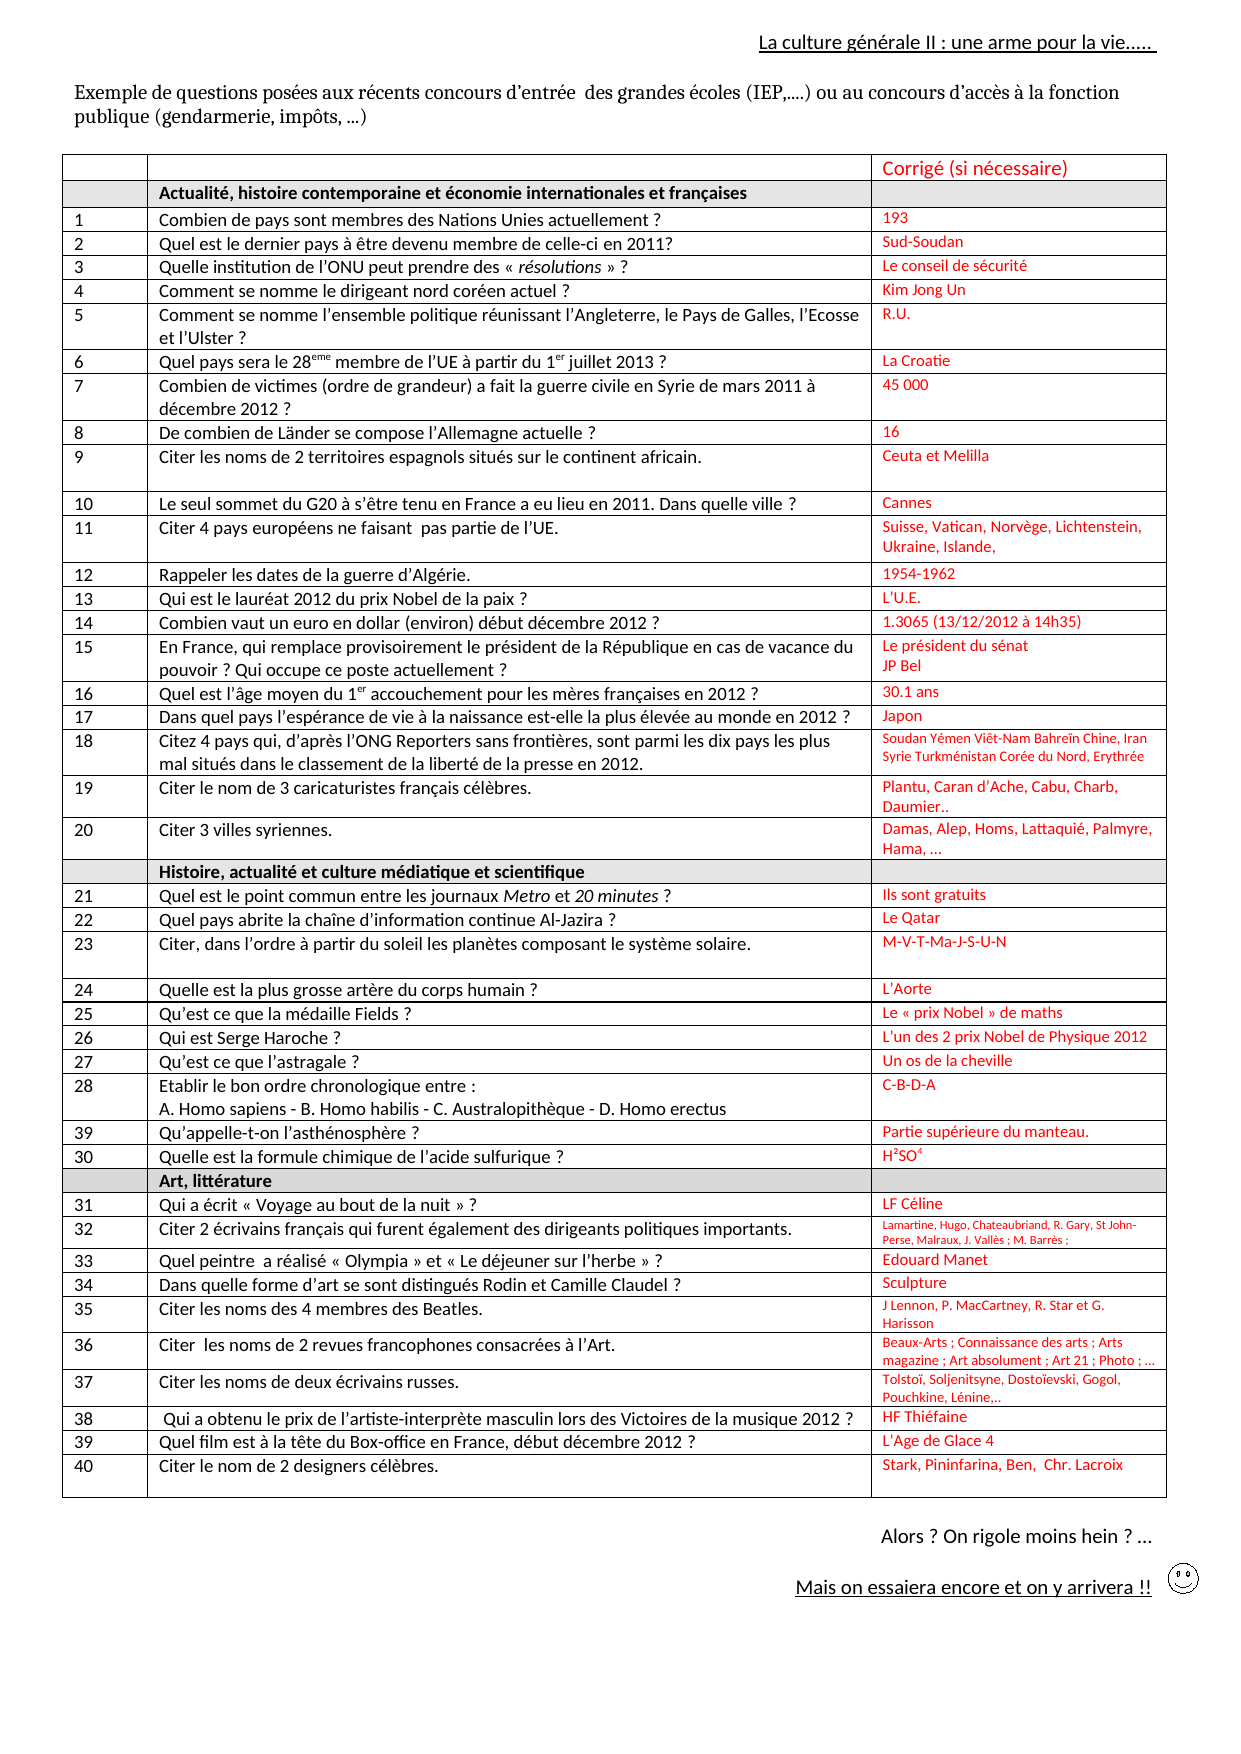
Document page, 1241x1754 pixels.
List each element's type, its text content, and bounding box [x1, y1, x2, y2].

table_cell Ceuta et Melilla [872, 445, 1166, 491]
table_cell [872, 1169, 1166, 1192]
table_cell Qui est le lauréat 2012 du prix Nobel de la paix ? [148, 587, 871, 610]
table_header [63, 155, 147, 180]
table_cell 7 [63, 374, 147, 420]
text Alors ? On rigole moins hein ? … [74, 1523, 1152, 1549]
table_cell L’Aorte [872, 979, 1166, 1001]
table_cell 19 [63, 776, 147, 817]
table_cell L’un des 2 prix Nobel de Physique 2012 [872, 1026, 1166, 1049]
table_cell [63, 860, 147, 883]
table_cell [872, 860, 1166, 883]
table_cell 20 [63, 818, 147, 859]
table_cell 31 [63, 1193, 147, 1216]
table_cell Qui a obtenu le prix de l’artiste-interprète masculin lors des Victoires de la musique 2012 ? [148, 1407, 871, 1429]
table_cell 1954-1962 [872, 563, 1166, 586]
table_cell Partie supérieure du manteau. [872, 1121, 1166, 1144]
table_cell 26 [63, 1026, 147, 1049]
table_cell Quel est le point commun entre les journaux Metro et 20 minutes ? [148, 884, 871, 907]
table_cell Ils sont gratuits [872, 884, 1166, 907]
table_cell Citer, dans l’ordre à partir du soleil les planètes composant le système solaire. [148, 932, 871, 977]
table_cell C-B-D-A [872, 1074, 1166, 1120]
table_cell 25 [63, 1003, 147, 1025]
table_cell Le conseil de sécurité [872, 256, 1166, 278]
table_cell 22 [63, 908, 147, 931]
table_cell 11 [63, 516, 147, 562]
table_cell Dans quel pays l’espérance de vie à la naissance est-elle la plus élevée au monde en 2012 ? [148, 706, 871, 728]
table_cell Citer 2 écrivains français qui furent également des dirigeants politiques importants. [148, 1217, 871, 1248]
table_cell 15 [63, 635, 147, 681]
table_cell 14 [63, 611, 147, 634]
text Mais on essaiera encore et on y arrivera !! [74, 1574, 1152, 1600]
table_cell Combien vaut un euro en dollar (environ) début décembre 2012 ? [148, 611, 871, 634]
table_header [148, 155, 871, 180]
table_cell Citer le nom de 3 caricaturistes français célèbres. [148, 776, 871, 817]
table_cell Quel est le dernier pays à être devenu membre de celle-ci en 2011? [148, 232, 871, 254]
table_cell Kim Jong Un [872, 280, 1166, 302]
table_cell 193 [872, 208, 1166, 231]
table_cell L’U.E. [872, 587, 1166, 610]
table_cell Qu’appelle-t-on l’asthénosphère ? [148, 1121, 871, 1144]
table_cell 1.3065 (13/12/2012 à 14h35) [872, 611, 1166, 634]
table_cell Quel est l’âge moyen du 1er accouchement pour les mères françaises en 2012 ? [148, 682, 871, 704]
table_cell Lamartine, Hugo, Chateaubriand, R. Gary, St John-Perse, Malraux, J. Vallès ; M. Barrès ; [872, 1217, 1166, 1248]
table_cell 23 [63, 932, 147, 977]
table_cell 21 [63, 884, 147, 907]
table_cell Le Qatar [872, 908, 1166, 931]
table_cell 9 [63, 445, 147, 491]
table_cell Citer 4 pays européens ne faisant pas partie de l’UE. [148, 516, 871, 562]
table_cell 27 [63, 1050, 147, 1073]
table_cell Cannes [872, 492, 1166, 515]
table_cell 18 [63, 730, 147, 775]
table_cell [63, 181, 147, 207]
table_cell 36 [63, 1333, 147, 1369]
table_cell M-V-T-Ma-J-S-U-N [872, 932, 1166, 977]
table_cell [63, 1169, 147, 1192]
table_cell Combien de pays sont membres des Nations Unies actuellement ? [148, 208, 871, 231]
table_cell Plantu, Caran d’Ache, Cabu, Charb, Daumier.. [872, 776, 1166, 817]
table_cell [872, 181, 1166, 207]
table_cell Sculpture [872, 1273, 1166, 1296]
table_cell Histoire, actualité et culture médiatique et scientifique [148, 860, 871, 883]
table_cell 4 [63, 280, 147, 302]
table_cell J Lennon, P. MacCartney, R. Star et G. Harisson [872, 1297, 1166, 1332]
table_cell 12 [63, 563, 147, 586]
table_cell 39 [63, 1121, 147, 1144]
table_cell 38 [63, 1407, 147, 1429]
table_cell L’Age de Glace 4 [872, 1431, 1166, 1453]
table_cell Citez 4 pays qui, d’après l’ONG Reporters sans frontières, sont parmi les dix pays les plus mal situés dans le classement de la liberté de la presse en 2012. [148, 730, 871, 775]
table_cell 1 [63, 208, 147, 231]
table_cell Citer les noms de 2 revues francophones consacrées à l’Art. [148, 1333, 871, 1369]
table_cell Rappeler les dates de la guerre d’Algérie. [148, 563, 871, 586]
table_cell Stark, Pininfarina, Ben, Chr. Lacroix [872, 1455, 1166, 1497]
table_cell Japon [872, 706, 1166, 728]
table_cell Citer les noms de 2 territoires espagnols situés sur le continent africain. [148, 445, 871, 491]
table_cell Le « prix Nobel » de maths [872, 1003, 1166, 1025]
table_cell 24 [63, 979, 147, 1001]
table_cell Citer 3 villes syriennes. [148, 818, 871, 859]
table_cell Tolstoï, Soljenitsyne, Dostoïevski, Gogol, Pouchkine, Lénine,.. [872, 1370, 1166, 1406]
table_cell 8 [63, 421, 147, 444]
table_cell Qui a écrit « Voyage au bout de la nuit » ? [148, 1193, 871, 1216]
table_cell Le président du sénat JP Bel [872, 635, 1166, 681]
table_cell Sud-Soudan [872, 232, 1166, 254]
table_cell Suisse, Vatican, Norvège, Lichtenstein, Ukraine, Islande, [872, 516, 1166, 562]
table_cell Dans quelle forme d’art se sont distingués Rodin et Camille Claudel ? [148, 1273, 871, 1296]
table_cell 45 000 [872, 374, 1166, 420]
table_cell Art, littérature [148, 1169, 871, 1192]
table_cell Actualité, histoire contemporaine et économie internationales et françaises [148, 181, 871, 207]
table_cell Quel film est à la tête du Box-office en France, début décembre 2012 ? [148, 1431, 871, 1453]
table_cell 3 [63, 256, 147, 278]
table_cell Le seul sommet du G20 à s’être tenu en France a eu lieu en 2011. Dans quelle ville ? [148, 492, 871, 515]
table_cell Un os de la cheville [872, 1050, 1166, 1073]
table_cell 17 [63, 706, 147, 728]
table_cell Comment se nomme le dirigeant nord coréen actuel ? [148, 280, 871, 302]
table_cell Quel pays sera le 28eme membre de l’UE à partir du 1er juillet 2013 ? [148, 350, 871, 373]
table_cell Comment se nomme l’ensemble politique réunissant l’Angleterre, le Pays de Galles, l’Ecosse et l’Ulster ? [148, 304, 871, 349]
table_cell Quelle est la formule chimique de l’acide sulfurique ? [148, 1145, 871, 1168]
table_cell 30 [63, 1145, 147, 1168]
table_cell 35 [63, 1297, 147, 1332]
table_cell 16 [63, 682, 147, 704]
text La culture générale II : une arme pour la vie..... [74, 29, 1152, 55]
table_cell Edouard Manet [872, 1249, 1166, 1272]
table_cell 30.1 ans [872, 682, 1166, 704]
table_cell 33 [63, 1249, 147, 1272]
table_cell LF Céline [872, 1193, 1166, 1216]
table_cell Qu’est ce que l’astragale ? [148, 1050, 871, 1073]
table_cell La Croatie [872, 350, 1166, 373]
table_cell 10 [63, 492, 147, 515]
table_cell Qui est Serge Haroche ? [148, 1026, 871, 1049]
table_cell Qu’est ce que la médaille Fields ? [148, 1003, 871, 1025]
table_cell 28 [63, 1074, 147, 1120]
table_cell Beaux-Arts ; Connaissance des arts ; Arts magazine ; Art absolument ; Art 21 ; Photo ; … [872, 1333, 1166, 1369]
table_cell R.U. [872, 304, 1166, 349]
table_cell H²SO4 [872, 1145, 1166, 1168]
table_cell 40 [63, 1455, 147, 1497]
table_header Corrigé (si nécessaire) [872, 155, 1166, 180]
table_cell 16 [872, 421, 1166, 444]
table_cell 37 [63, 1370, 147, 1406]
table_cell Quel pays abrite la chaîne d’information continue Al-Jazira ? [148, 908, 871, 931]
table_cell Soudan Yémen Viêt-Nam Bahreïn Chine, Iran Syrie Turkménistan Corée du Nord, Erythrée [872, 730, 1166, 775]
table_cell 13 [63, 587, 147, 610]
table_cell Damas, Alep, Homs, Lattaquié, Palmyre, Hama, … [872, 818, 1166, 859]
table_cell Quel peintre a réalisé « Olympia » et « Le déjeuner sur l’herbe » ? [148, 1249, 871, 1272]
table_cell 2 [63, 232, 147, 254]
table_cell 39 [63, 1431, 147, 1453]
table_cell 34 [63, 1273, 147, 1296]
table_cell En France, qui remplace provisoirement le président de la République en cas de vacance du pouvoir ? Qui occupe ce poste actuellement ? [148, 635, 871, 681]
table_cell Citer le nom de 2 designers célèbres. [148, 1455, 871, 1497]
table_cell Etablir le bon ordre chronologique entre : A. Homo sapiens - B. Homo habilis - C. Australopithèque - D. Homo erectus [148, 1074, 871, 1120]
table_cell 32 [63, 1217, 147, 1248]
table_cell Citer les noms des 4 membres des Beatles. [148, 1297, 871, 1332]
table_cell 6 [63, 350, 147, 373]
table_cell HF Thiéfaine [872, 1407, 1166, 1429]
table_cell Citer les noms de deux écrivains russes. [148, 1370, 871, 1406]
table_cell Combien de victimes (ordre de grandeur) a fait la guerre civile en Syrie de mars 2011 à décembre 2012 ? [148, 374, 871, 420]
table_cell De combien de Länder se compose l’Allemagne actuelle ? [148, 421, 871, 444]
text Exemple de questions posées aux récents concours d’entrée des grandes écoles (IEP,....) ou au concours d’accès à la fonction publique (gendarmerie, impôts, ...) [74, 80, 1152, 128]
table_cell 5 [63, 304, 147, 349]
table_cell Quelle institution de l’ONU peut prendre des « résolutions » ? [148, 256, 871, 278]
table_cell Quelle est la plus grosse artère du corps humain ? [148, 979, 871, 1001]
